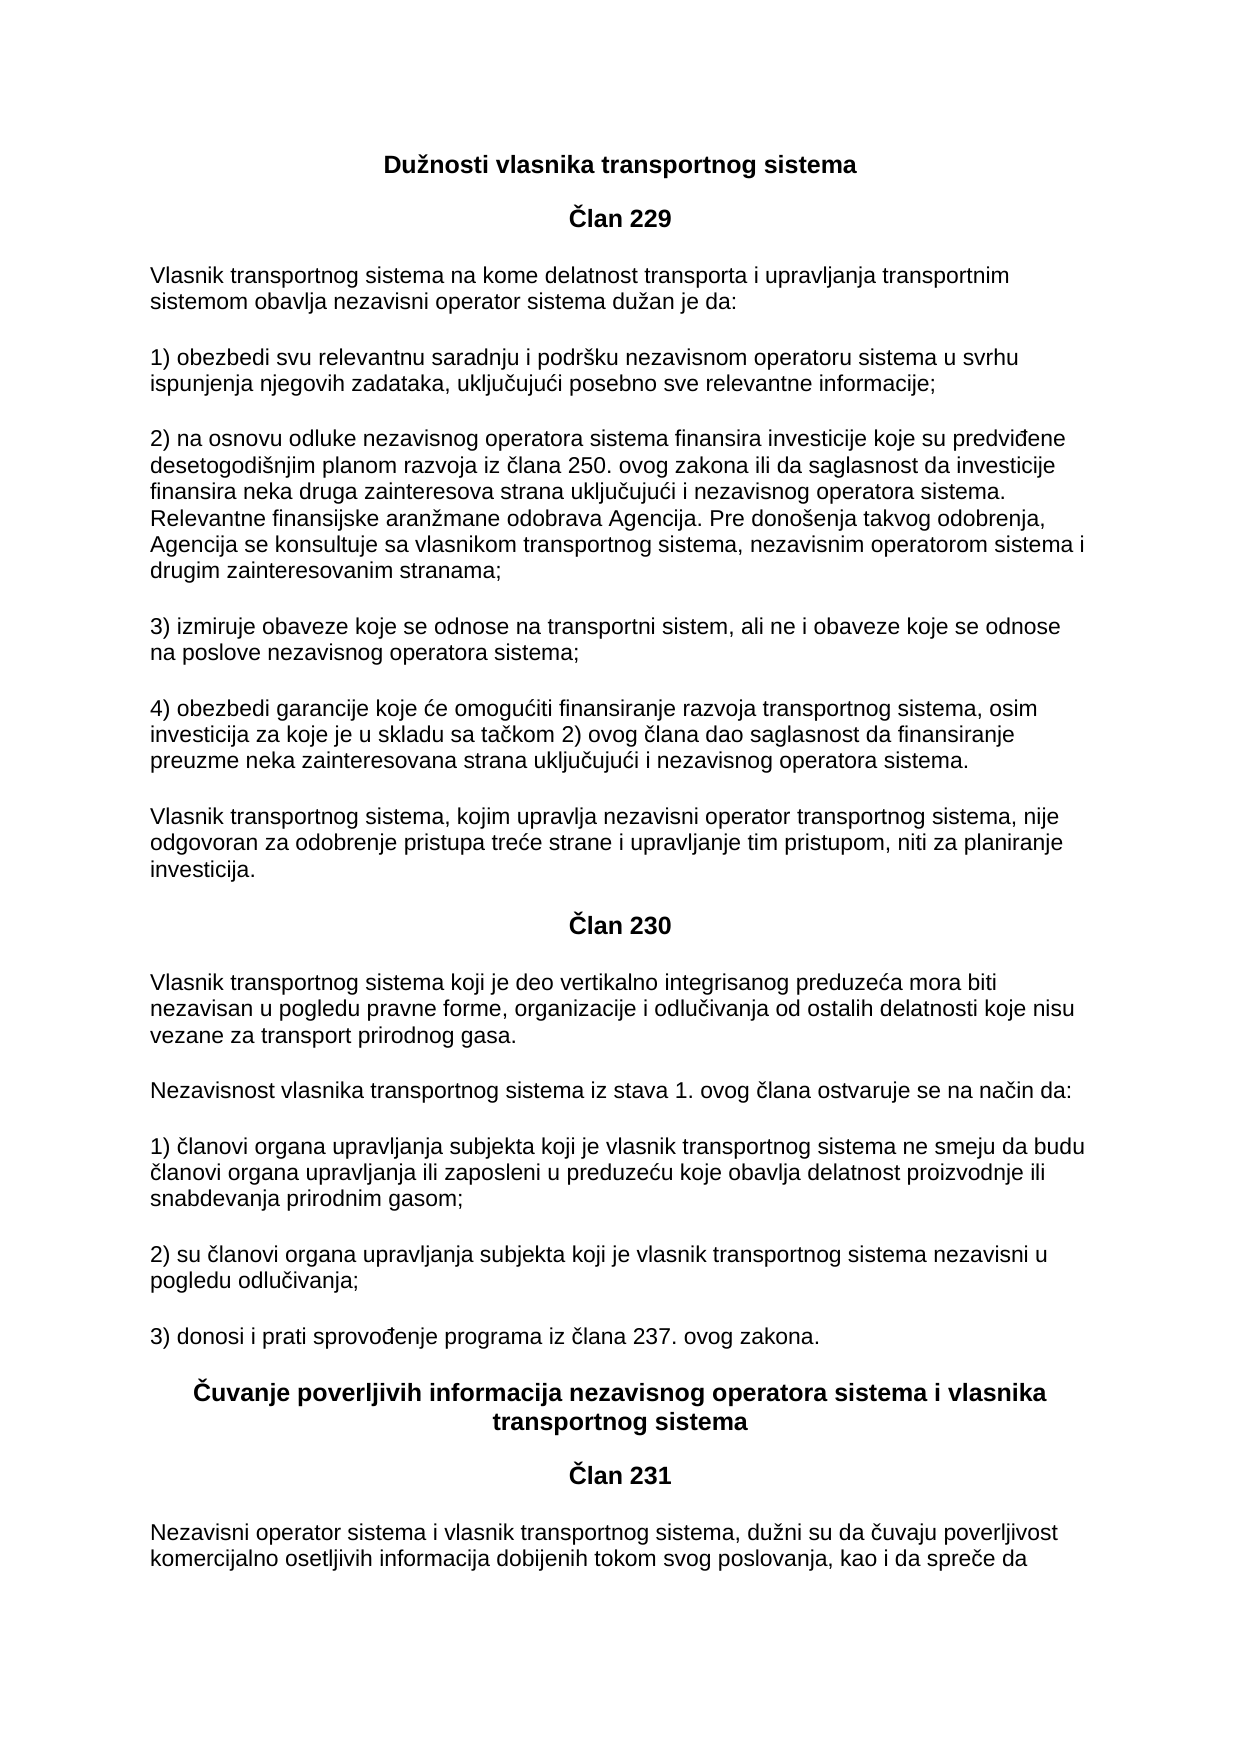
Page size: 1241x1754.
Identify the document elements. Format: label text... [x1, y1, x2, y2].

text Vlasnik transportnog sistema koji je deo vertikalno integrisanog preduzeća mora biti nezavisan u pogledu pravne forme, organizacije i odlučivanja od ostalih delatnosti koje nisu vezane za transport prirodnog gasa. [150, 969, 1090, 1048]
text Dužnosti vlasnika transportnog sistema [150, 150, 1090, 179]
text Nezavisnost vlasnika transportnog sistema iz stava 1. ovog člana ostvaruje se na način da: [150, 1077, 1090, 1103]
text 4) obezbedi garancije koje će omogućiti finansiranje razvoja transportnog sistema, osim investicija za koje je u skladu sa tačkom 2) ovog člana dao saglasnost da finansiranje preuzme neka zainteresovana strana uključujući i nezavisnog operatora sistema. [150, 694, 1090, 774]
text 3) izmiruje obaveze koje se odnose na transportni sistem, ali ne i obaveze koje se odnose na poslove nezavisnog operatora sistema; [150, 613, 1090, 665]
text Čuvanje poverljivih informacija nezavisnog operatora sistema i vlasnika transportnog sistema [150, 1378, 1090, 1436]
text 3) donosi i prati sprovođenje programa iz člana 237. ovog zakona. [150, 1323, 1090, 1349]
text 1) obezbedi svu relevantnu saradnju i podršku nezavisnom operatoru sistema u svrhu ispunjenja njegovih zadataka, uključujući posebno sve relevantne informacije; [150, 343, 1090, 396]
text 1) članovi organa upravljanja subjekta koji je vlasnik transportnog sistema ne smeju da budu članovi organa upravljanja ili zaposleni u preduzeću koje obavlja delatnost proizvodnje ili snabdevanja prirodnim gasom; [150, 1133, 1090, 1212]
text Vlasnik transportnog sistema, kojim upravlja nezavisni operator transportnog sistema, nije odgovoran za odobrenje pristupa treće strane i upravljanje tim pristupom, niti za planiranje investicija. [150, 803, 1090, 882]
text Član 230 [150, 911, 1090, 940]
text Član 231 [150, 1461, 1090, 1489]
text 2) na osnovu odluke nezavisnog operatora sistema finansira investicije koje su predviđene desetogodišnjim planom razvoja iz člana 250. ovog zakona ili da saglasnost da investicije finansira neka druga zainteresova strana uključujući i nezavisnog operatora sistema. Relevantne finansijske aranžmane odobrava Agencija. Pre donošenja takvog odobrenja, Agencija se konsultuje sa vlasnikom transportnog sistema, nezavisnim operatorom sistema i drugim zainteresovanim stranama; [150, 425, 1090, 583]
text Vlasnik transportnog sistema na kome delatnost transporta i upravljanja transportnim sistemom obavlja nezavisni operator sistema dužan je da: [150, 262, 1090, 314]
text Član 229 [150, 204, 1090, 232]
text 2) su članovi organa upravljanja subjekta koji je vlasnik transportnog sistema nezavisni u pogledu odlučivanja; [150, 1241, 1090, 1294]
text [150, 1519, 1090, 1571]
